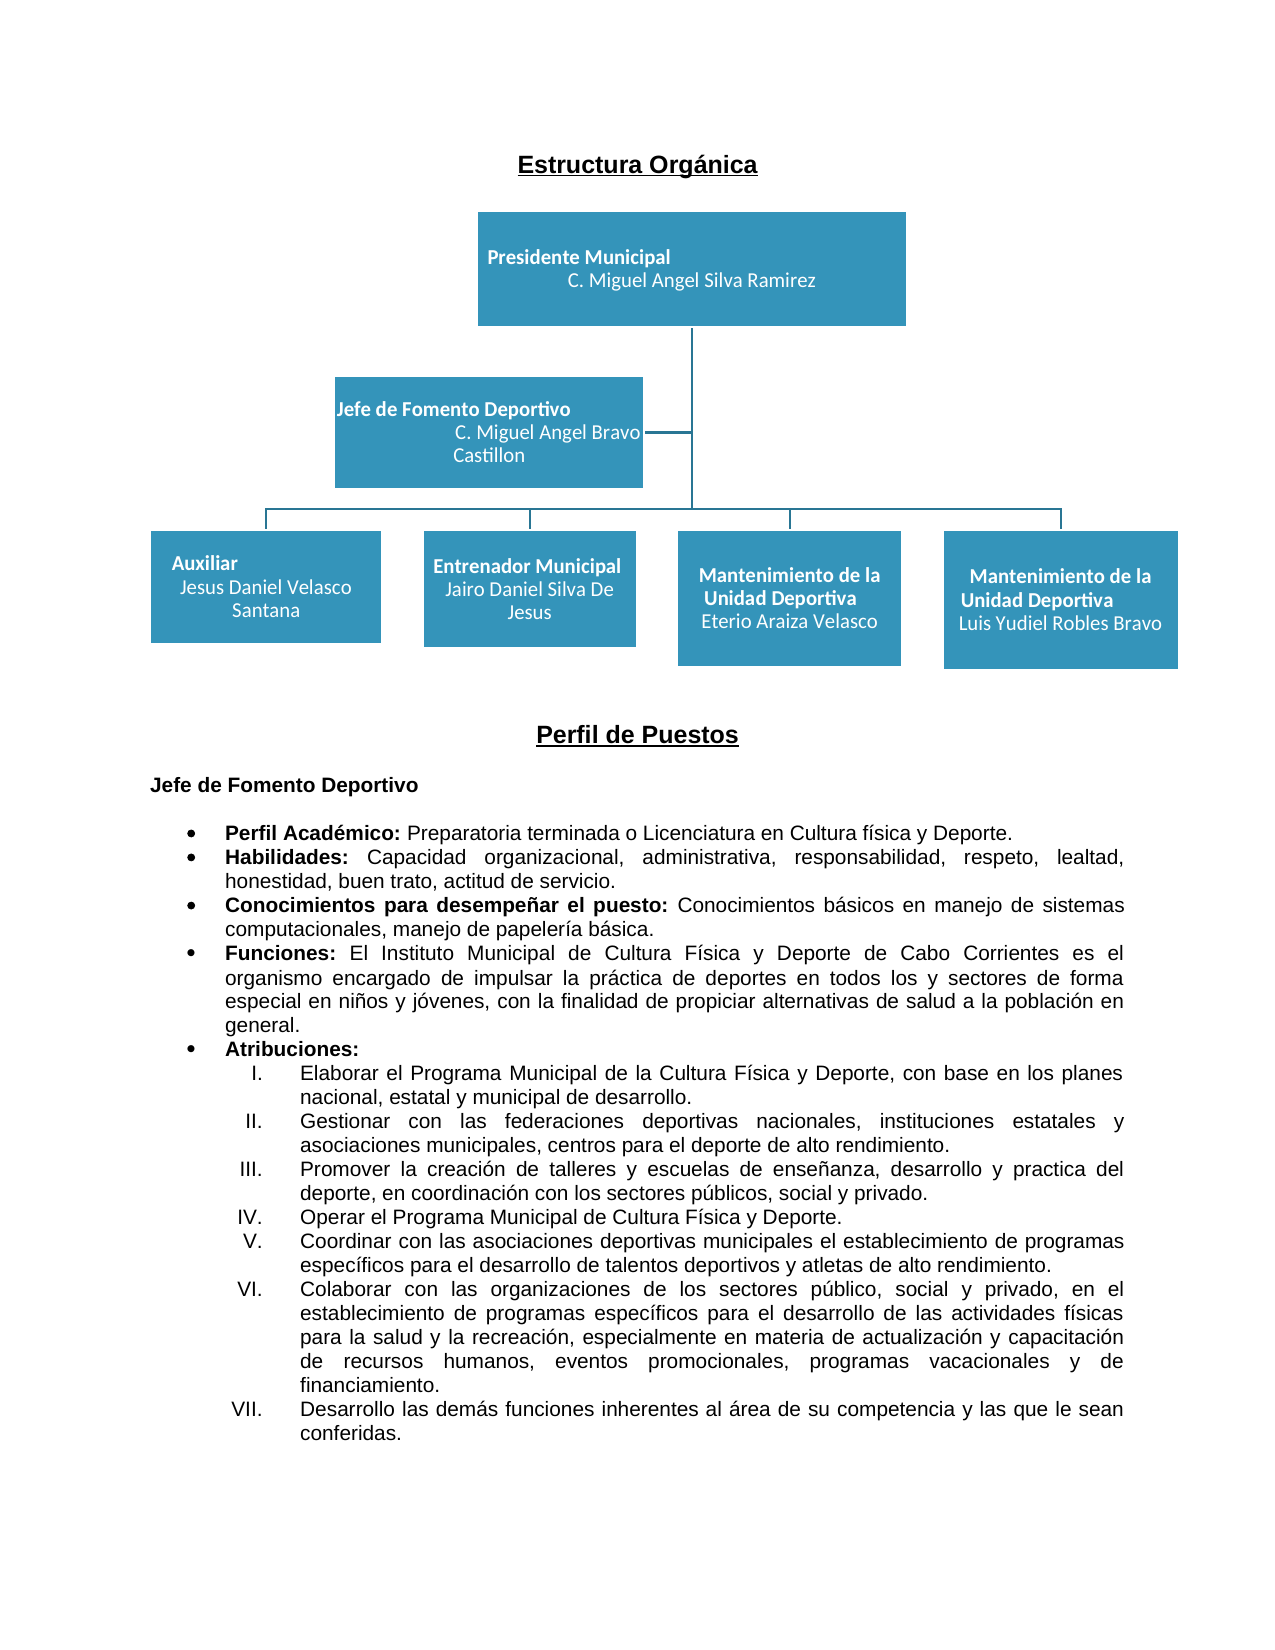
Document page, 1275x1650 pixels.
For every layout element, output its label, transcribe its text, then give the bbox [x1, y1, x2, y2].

list Conocimientos para desempeñar el puesto: Conocimientos básicos en manejo de sistemas computacionales, manejo de papelería básica. [187, 893, 1125, 941]
list Promover la creación de talleres y escuelas de enseñanza, desarrollo y practica del deporte, en coordinación con los sectores públicos, social y privado. [262, 1157, 1125, 1205]
list Colaborar con las organizaciones de los sectores público, social y privado, en el establecimiento de programas específicos para el desarrollo de las actividades físicas para la salud y la recreación, especialmente en materia de actualización y capacitación de recursos humanos, eventos promocionales, programas vacacionales y de financiamiento. [262, 1277, 1125, 1397]
text Estructura Orgánica [150, 150, 1125, 179]
list Perfil Académico: Preparatoria terminada o Licenciatura en Cultura física y Deporte. [187, 821, 1125, 845]
text Perfil de Puestos [150, 721, 1125, 749]
list Gestionar con las federaciones deportivas nacionales, instituciones estatales y asociaciones municipales, centros para el deporte de alto rendimiento. [262, 1109, 1125, 1157]
list Funciones: El Instituto Municipal de Cultura Física y Deporte de Cabo Corrientes es el organismo encargado de impulsar la práctica de deportes en todos los y sectores de forma especial en niños y jóvenes, con la finalidad de propiciar alternativas de salud a la población en general. [187, 941, 1125, 1037]
list Operar el Programa Municipal de Cultura Física y Deporte. [262, 1205, 1125, 1229]
list Habilidades: Capacidad organizacional, administrativa, responsabilidad, respeto, lealtad, honestidad, buen trato, actitud de servicio. [187, 845, 1125, 893]
list Atribuciones: [187, 1037, 1125, 1061]
text Jefe de Fomento Deportivo [150, 773, 1125, 797]
list Elaborar el Programa Municipal de la Cultura Física y Deporte, con base en los planes nacional, estatal y municipal de desarrollo. [262, 1061, 1125, 1109]
list Coordinar con las asociaciones deportivas municipales el establecimiento de programas específicos para el desarrollo de talentos deportivos y atletas de alto rendimiento. [262, 1229, 1125, 1277]
list Desarrollo las demás funciones inherentes al área de su competencia y las que le sean conferidas. [262, 1397, 1125, 1444]
